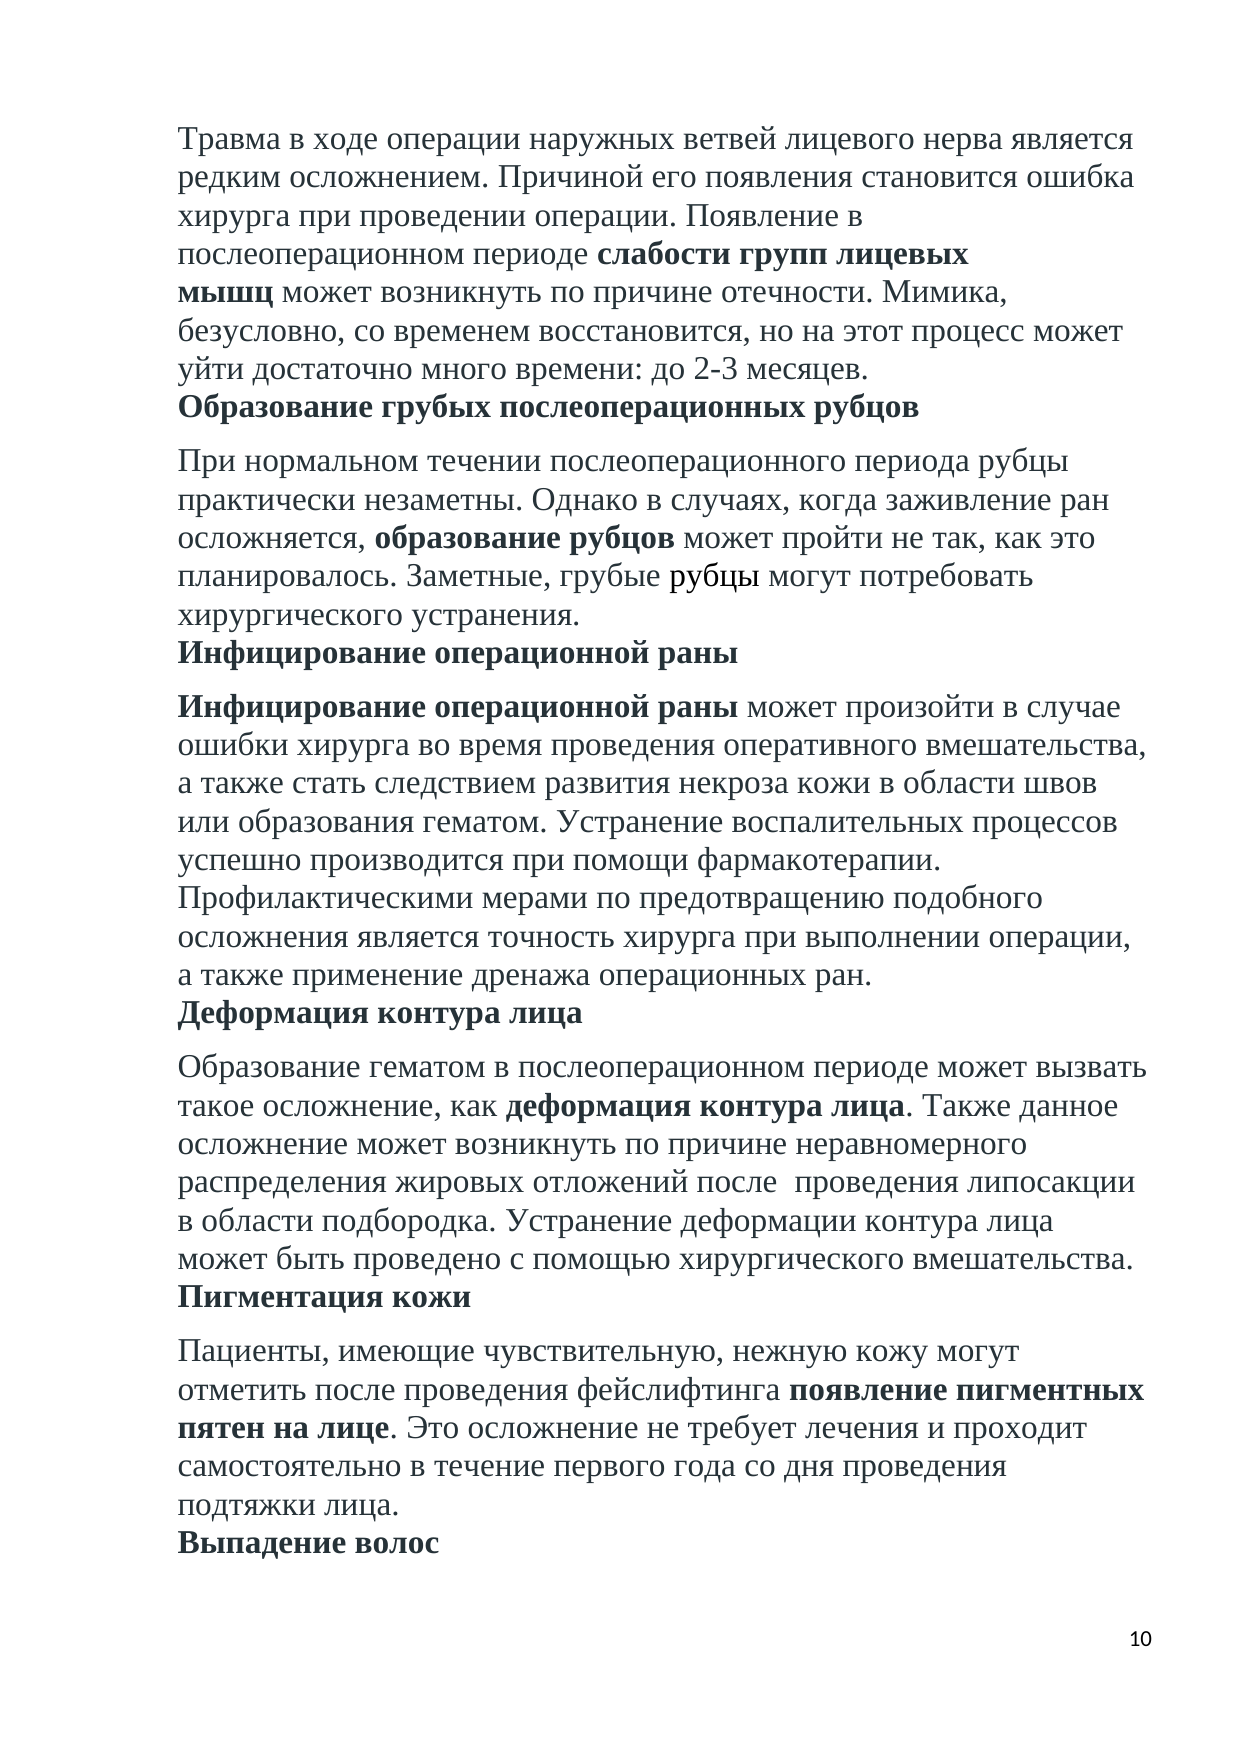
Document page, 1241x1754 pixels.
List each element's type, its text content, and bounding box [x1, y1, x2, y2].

text Пигментация кожи [177, 1277, 1152, 1315]
text Образование гематом в послеоперационном периоде может вызвать такое осложнение, как деформация контура лица. Также данное осложнение может возникнуть по причине неравномерного распределения жировых отложений после проведения липосакции в области подбородка. Устранение деформации контура лица может быть проведено с помощью хирургического вмешательства. [177, 1047, 1152, 1277]
text Пациенты, имеющие чувствительную, нежную кожу могут отметить после проведения фейслифтинга появление пигментных пятен на лице. Это осложнение не требует лечения и проходит самостоятельно в течение первого года со дня проведения подтяжки лица. [177, 1331, 1152, 1522]
text Травма в ходе операции наружных ветвей лицевого нерва является редким осложнением. Причиной его появления становится ошибка хирурга при проведении операции. Появление в послеоперационном периоде слабости групп лицевых мышц может возникнуть по причине отечности. Мимика, безусловно, со временем восстановится, но на этот процесс может уйти достаточно много времени: до 2-3 месяцев. [177, 118, 1152, 386]
text При нормальном течении послеоперационного периода рубцы практически незаметны. Однако в случаях, когда заживление ран осложняется, образование рубцов может пройти не так, как это планировалось. Заметные, грубые рубцы могут потребовать хирургического устранения. [177, 440, 1152, 632]
text Образование грубых послеоперационных рубцов [177, 386, 1152, 425]
text Инфицирование операционной раны [177, 632, 1152, 670]
text Деформация контура лица [177, 993, 1152, 1031]
text Инфицирование операционной раны может произойти в случае ошибки хирурга во время проведения оперативного вмешательства, а также стать следствием развития некроза кожи в области швов или образования гематом. Устранение воспалительных процессов успешно производится при помощи фармакотерапии. Профилактическими мерами по предотвращению подобного осложнения является точность хирурга при выполнении операции, а также применение дренажа операционных ран. [177, 686, 1152, 993]
text Выпадение волос [177, 1522, 1152, 1561]
